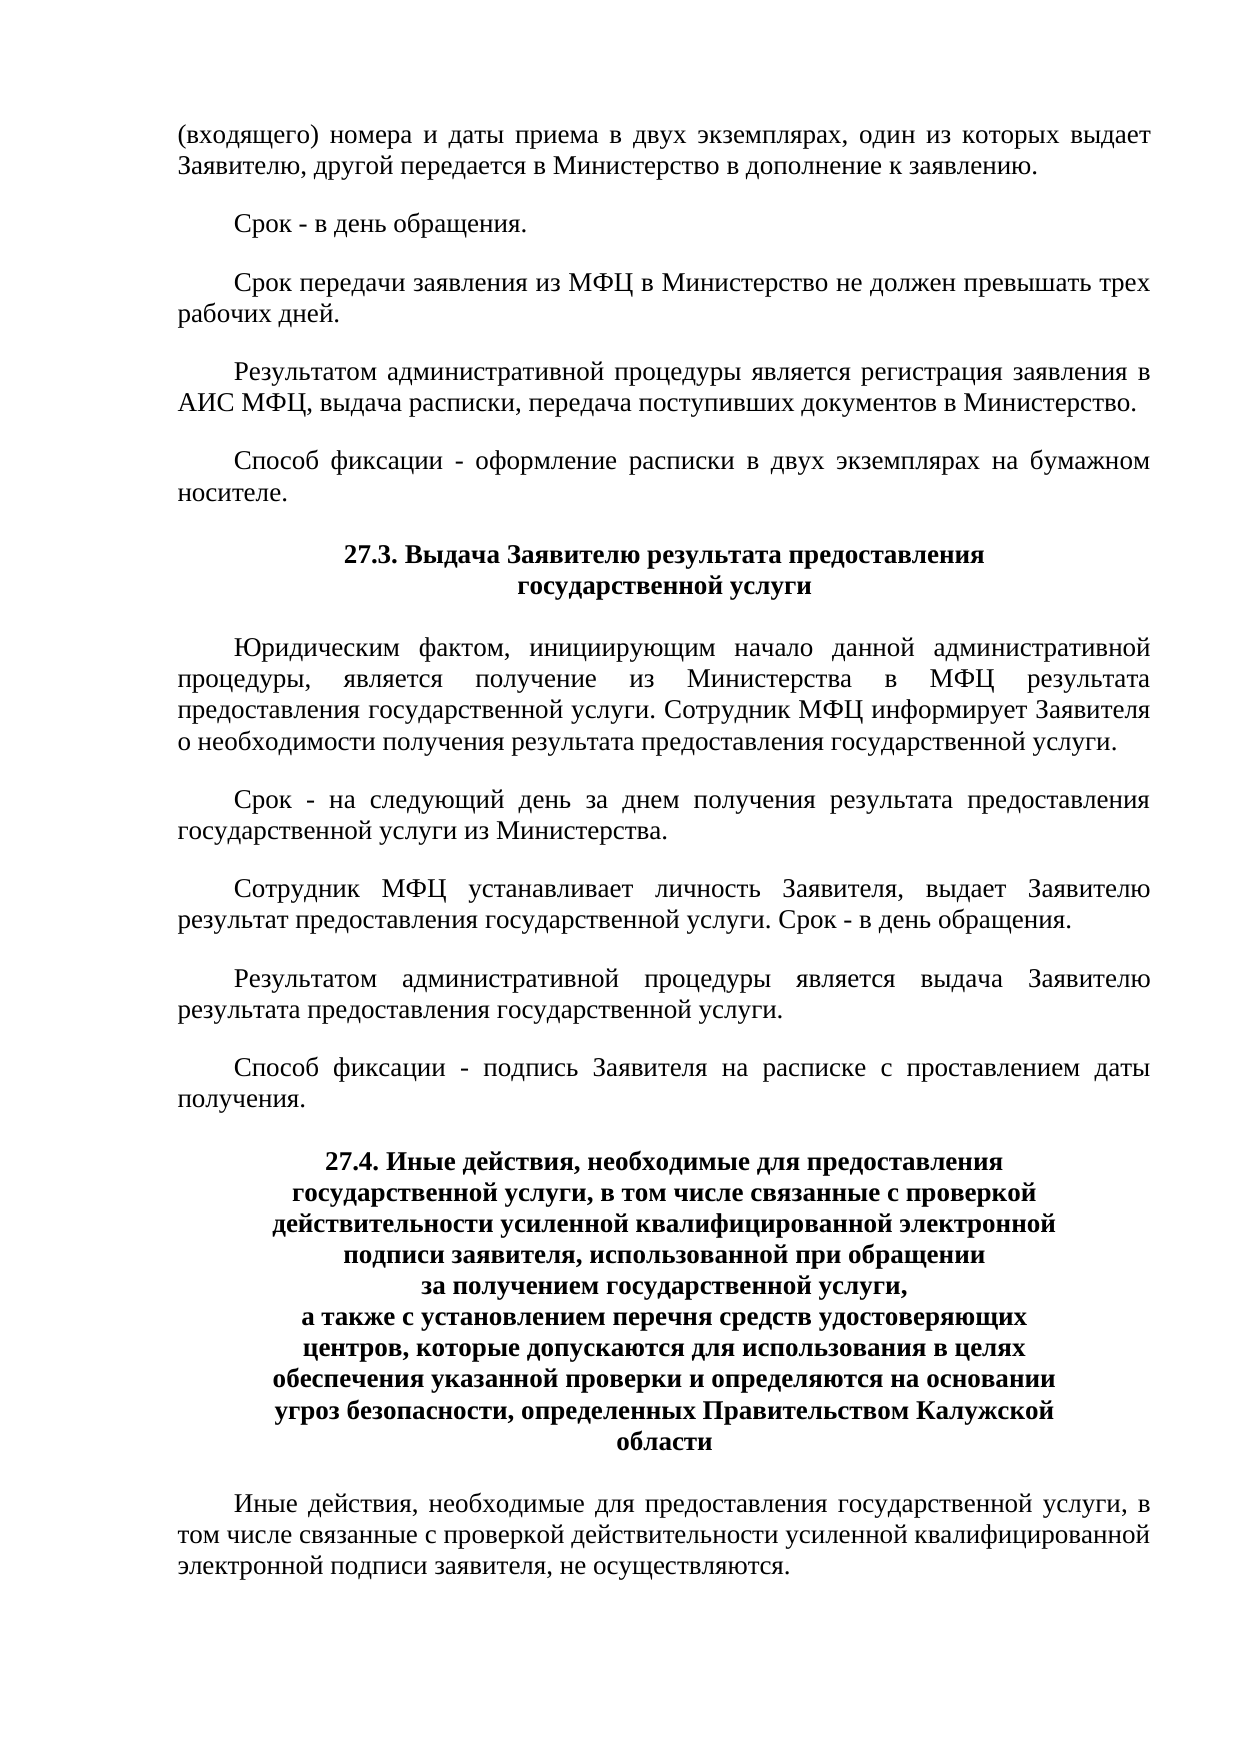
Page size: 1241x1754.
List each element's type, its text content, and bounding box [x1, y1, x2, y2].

title государственной услуги, в том числе связанные с проверкой [177, 1176, 1152, 1207]
text Сотрудник МФЦ устанавливает личность Заявителя, выдает Заявителю результат предоставления государственной услуги. Срок - в день обращения. [177, 872, 1152, 935]
title 27.4. Иные действия, необходимые для предоставления [177, 1144, 1152, 1176]
text Способ фиксации - оформление расписки в двух экземплярах на бумажном носителе. [177, 444, 1152, 507]
title действительности усиленной квалифицированной электронной [177, 1207, 1152, 1238]
text Результатом административной процедуры является регистрация заявления в АИС МФЦ, выдача расписки, передача поступивших документов в Министерство. [177, 355, 1152, 417]
text Срок - на следующий день за днем получения результата предоставления государственной услуги из Министерства. [177, 783, 1152, 845]
text Юридическим фактом, инициирующим начало данной административной процедуры, является получение из Министерства в МФЦ результата предоставления государственной услуги. Сотрудник МФЦ информирует Заявителя о необходимости получения результата предоставления государственной услуги. [177, 631, 1152, 756]
title обеспечения указанной проверки и определяются на основании [177, 1363, 1152, 1394]
title области [177, 1425, 1152, 1456]
text Срок - в день обращения. [177, 207, 1152, 239]
title подписи заявителя, использованной при обращении [177, 1238, 1152, 1269]
title а также с установлением перечня средств удостоверяющих [177, 1300, 1152, 1331]
text Срок передачи заявления из МФЦ в Министерство не должен превышать трех рабочих дней. [177, 266, 1152, 328]
title за получением государственной услуги, [177, 1269, 1152, 1300]
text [177, 118, 1152, 180]
text Иные действия, необходимые для предоставления государственной услуги, в том числе связанные с проверкой действительности усиленной квалифицированной электронной подписи заявителя, не осуществляются. [177, 1487, 1152, 1581]
title 27.3. Выдача Заявителю результата предоставления [177, 538, 1152, 569]
title государственной услуги [177, 569, 1152, 600]
text Результатом административной процедуры является выдача Заявителю результата предоставления государственной услуги. [177, 962, 1152, 1024]
title центров, которые допускаются для использования в целях [177, 1331, 1152, 1363]
text Способ фиксации - подпись Заявителя на расписке с проставлением даты получения. [177, 1051, 1152, 1113]
title угроз безопасности, определенных Правительством Калужской [177, 1394, 1152, 1425]
